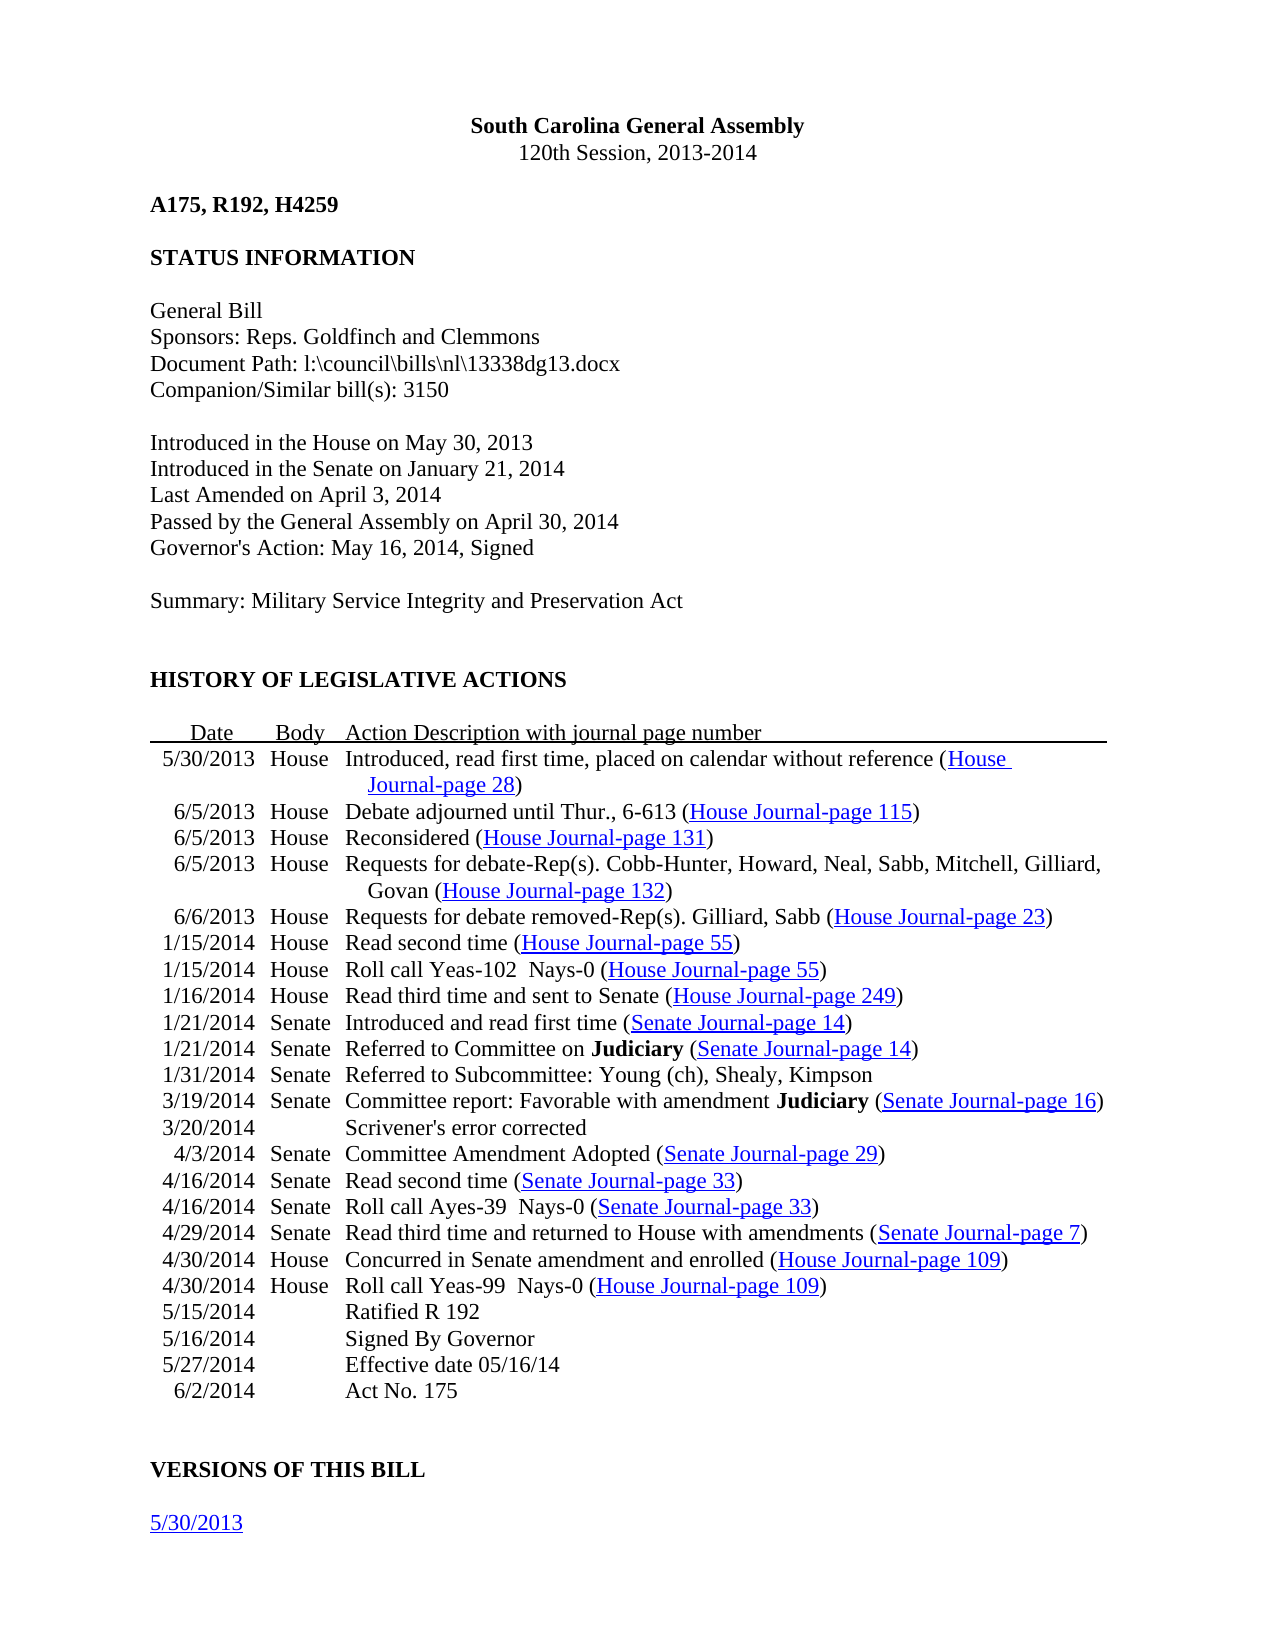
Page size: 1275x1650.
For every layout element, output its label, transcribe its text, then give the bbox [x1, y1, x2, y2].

text 6/5/2013 House Debate adjourned until Thur., 6-613 (House Journal-page 115) [150, 798, 1125, 824]
text Companion/Similar bill(s): 3150 [150, 376, 1125, 402]
text 1/31/2014 Senate Referred to Subcommittee: Young (ch), Shealy, Kimpson [150, 1061, 1125, 1088]
text Governor's Action: May 16, 2014, Signed [150, 534, 1125, 561]
text 4/3/2014 Senate Committee Amendment Adopted (Senate Journal-page 29) [150, 1140, 1125, 1167]
text 4/29/2014 Senate Read third time and returned to House with amendments (Senate Journal-page 7) [150, 1219, 1125, 1246]
text Date Body Action Description with journal page number [150, 719, 1125, 745]
text Document Path: l:\council\bills\nl\13338dg13.docx [150, 350, 1125, 376]
text 1/15/2014 House Read second time (House Journal-page 55) [150, 929, 1125, 956]
text 1/15/2014 House Roll call Yeas-102 Nays-0 (House Journal-page 55) [150, 956, 1125, 982]
text 5/15/2014 Ratified R 192 [150, 1298, 1125, 1325]
text 5/30/2013 [150, 1509, 1125, 1536]
text 6/6/2013 House Requests for debate removed-Rep(s). Gilliard, Sabb (House Journal-page 23) [150, 903, 1125, 929]
text A175, R192, H4259 [150, 192, 1125, 218]
text Sponsors: Reps. Goldfinch and Clemmons [150, 323, 1125, 350]
text 5/16/2014 Signed By Governor [150, 1325, 1125, 1351]
text Introduced in the House on May 30, 2013 [150, 429, 1125, 455]
text South Carolina General Assembly [150, 112, 1125, 139]
text 1/21/2014 Senate Referred to Committee on Judiciary (Senate Journal-page 14) [150, 1035, 1125, 1061]
text 3/20/2014 Scrivener's error corrected [150, 1114, 1125, 1140]
text 3/19/2014 Senate Committee report: Favorable with amendment Judiciary (Senate Journal-page 16) [150, 1088, 1125, 1114]
text 5/30/2013 House Introduced, read first time, placed on calendar without reference (House Journal-page 28) [150, 745, 1125, 798]
text VERSIONS OF THIS BILL [150, 1457, 1125, 1483]
text Last Amended on April 3, 2014 [150, 481, 1125, 508]
text 5/27/2014 Effective date 05/16/14 [150, 1351, 1125, 1377]
text 120th Session, 2013-2014 [150, 139, 1125, 165]
text 4/30/2014 House Roll call Yeas-99 Nays-0 (House Journal-page 109) [150, 1272, 1125, 1298]
text 1/16/2014 House Read third time and sent to Senate (House Journal-page 249) [150, 982, 1125, 1008]
text 6/2/2014 Act No. 175 [150, 1377, 1125, 1404]
text STATUS INFORMATION [150, 244, 1125, 271]
text General Bill [150, 297, 1125, 323]
text 4/16/2014 Senate Roll call Ayes-39 Nays-0 (Senate Journal-page 33) [150, 1193, 1125, 1219]
text 6/5/2013 House Reconsidered (House Journal-page 131) [150, 824, 1125, 850]
text Passed by the General Assembly on April 30, 2014 [150, 508, 1125, 534]
text 1/21/2014 Senate Introduced and read first time (Senate Journal-page 14) [150, 1008, 1125, 1035]
text 4/30/2014 House Concurred in Senate amendment and enrolled (House Journal-page 109) [150, 1246, 1125, 1272]
text 4/16/2014 Senate Read second time (Senate Journal-page 33) [150, 1167, 1125, 1193]
text HISTORY OF LEGISLATIVE ACTIONS [150, 666, 1125, 692]
text Introduced in the Senate on January 21, 2014 [150, 455, 1125, 481]
text Summary: Military Service Integrity and Preservation Act [150, 587, 1125, 613]
text 6/5/2013 House Requests for debate-Rep(s). Cobb-Hunter, Howard, Neal, Sabb, Mitchell, Gilliard, Govan (House Journal-page 132) [150, 850, 1125, 903]
